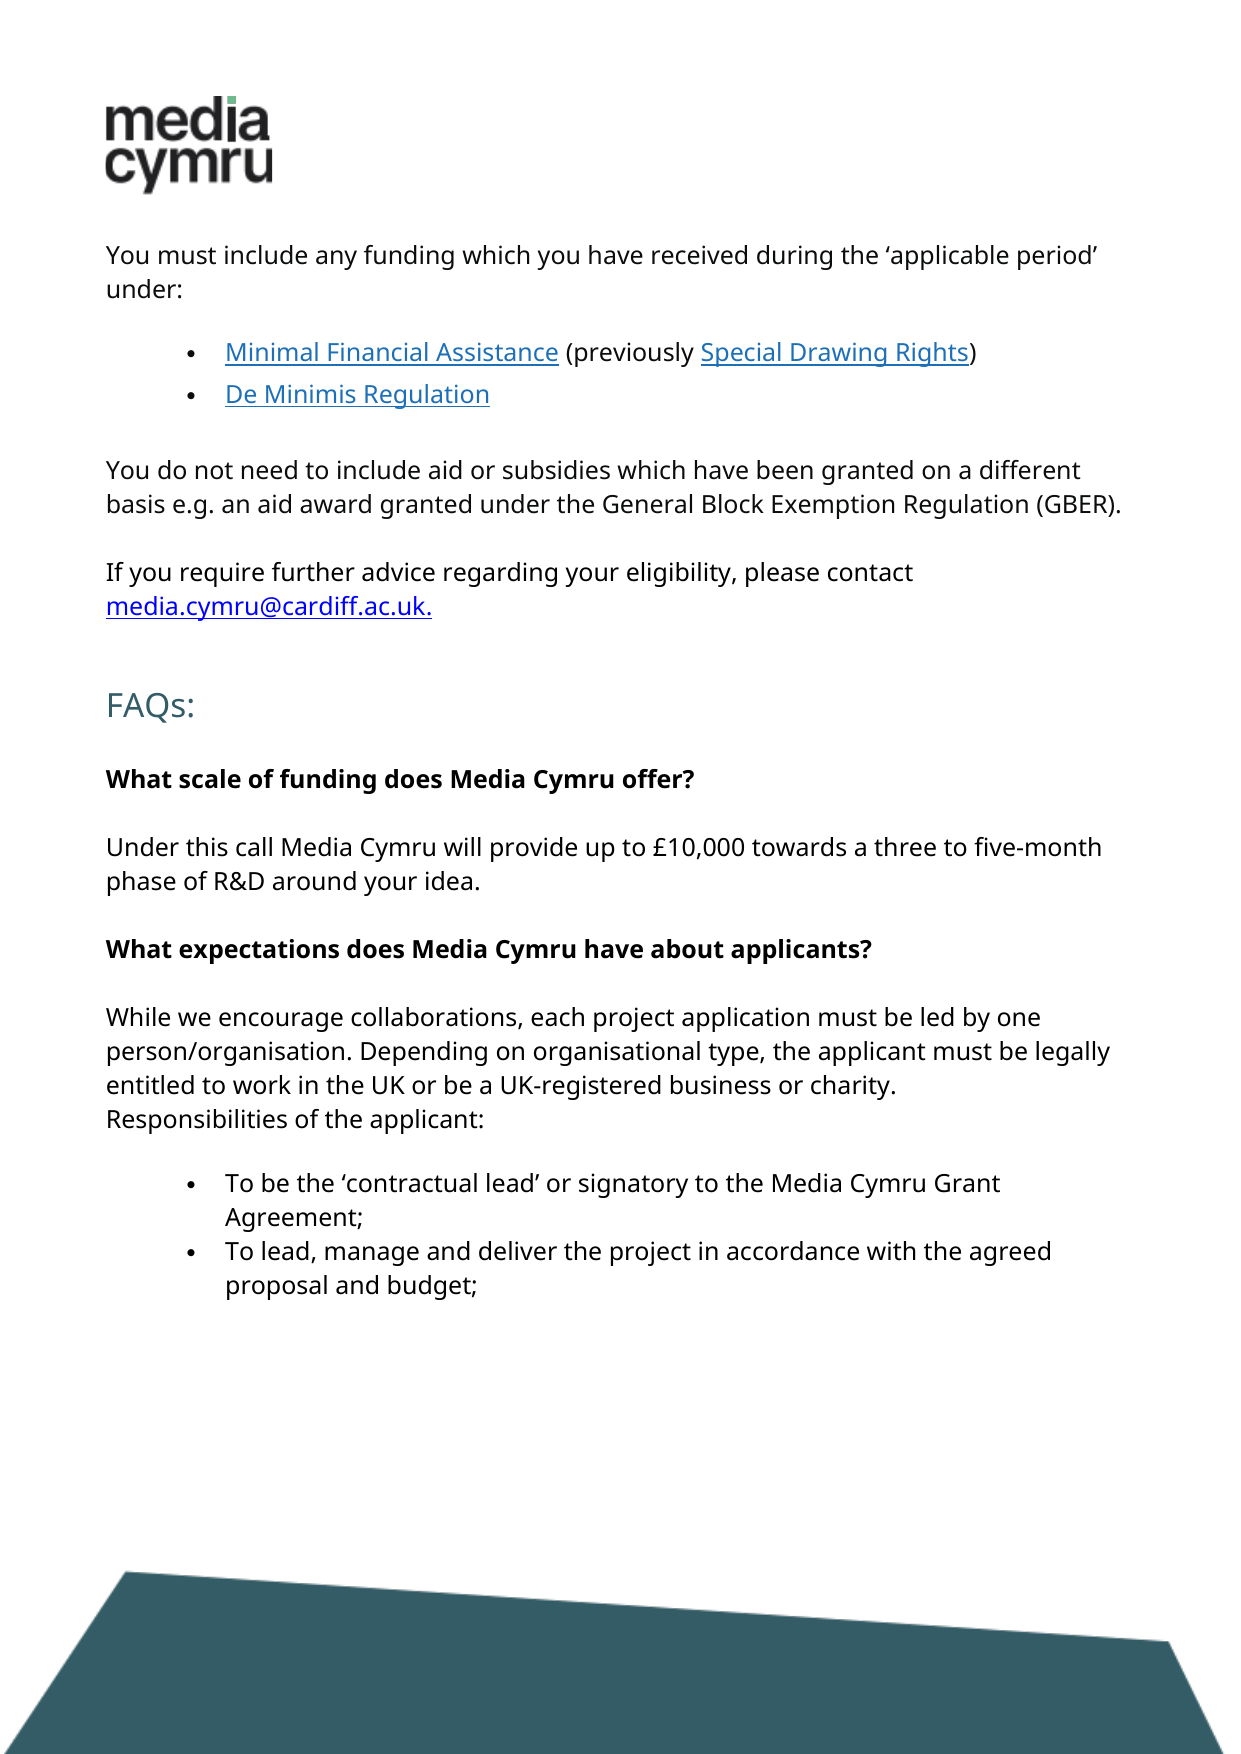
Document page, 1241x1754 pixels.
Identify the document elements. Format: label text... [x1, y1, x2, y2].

text What scale of funding does Media Cymru offer? [106, 761, 1139, 796]
list To lead, manage and deliver the project in accordance with the agreed proposal and budget; [187, 1233, 1090, 1302]
text You do not need to include aid or subsidies which have been granted on a different basis e.g. an aid award granted under the General Block Exemption Regulation (GBER). [106, 453, 1139, 521]
text What expectations does Media Cymru have about applicants? [106, 932, 1139, 966]
list Minimal Financial Assistance (previously Special Drawing Rights) [187, 335, 1090, 369]
text FAQs: [106, 682, 1139, 727]
text If you require further advice regarding your eligibility, please contact media.cymru@cardiff.ac.uk. [106, 555, 1139, 623]
list To be the ‘contractual lead’ or signatory to the Media Cymru Grant Agreement; [187, 1165, 1090, 1233]
text Responsibilities of the applicant: [106, 1102, 1139, 1136]
list De Minimis Regulation [187, 377, 1090, 411]
text While we encourage collaborations, each project application must be led by one person/organisation. Depending on organisational type, the applicant must be legally entitled to work in the UK or be a UK-registered business or charity. [106, 1000, 1139, 1102]
text You must include any funding which you have received during the ‘applicable period’ under: [106, 237, 1139, 306]
text Under this call Media Cymru will provide up to £10,000 towards a three to five-month phase of R&D around your idea. [106, 829, 1139, 898]
